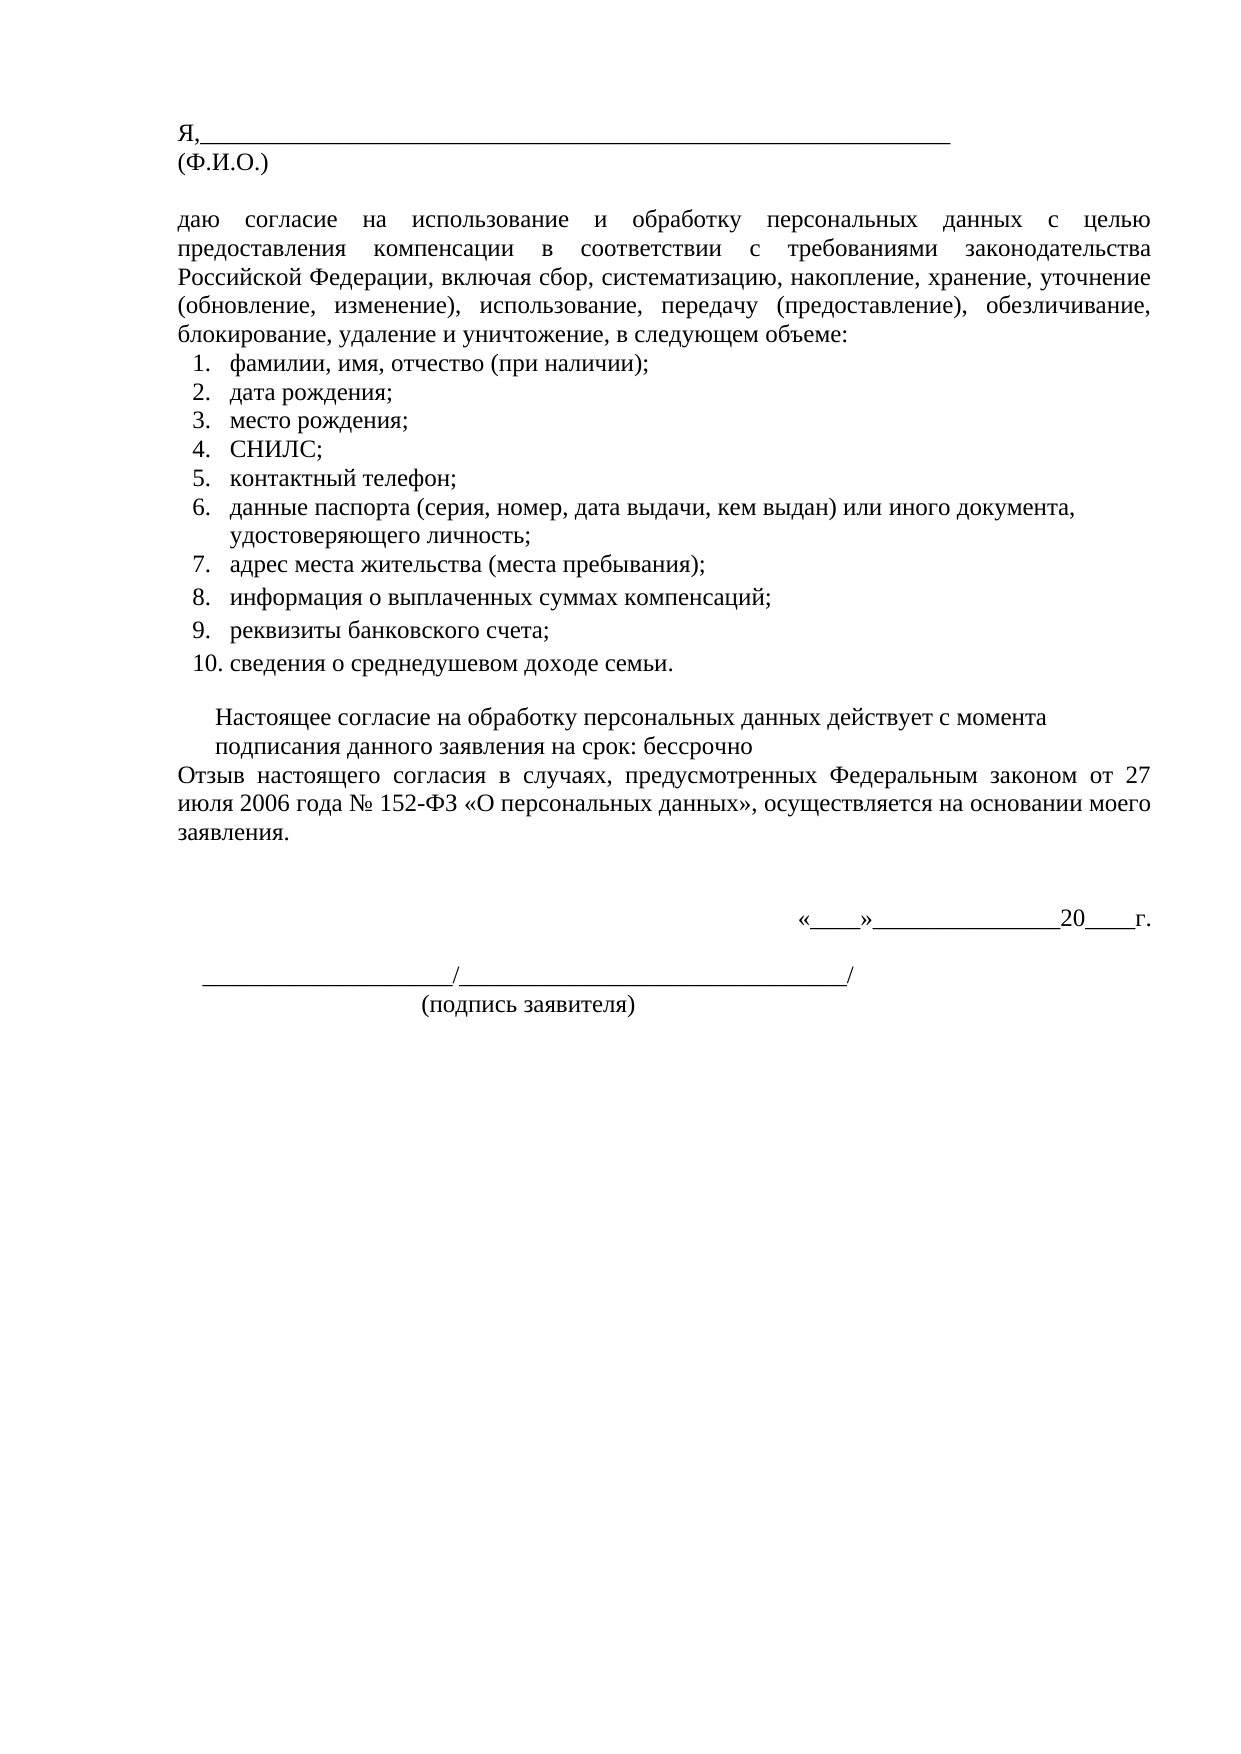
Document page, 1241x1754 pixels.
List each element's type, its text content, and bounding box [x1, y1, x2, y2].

list место рождения; [192, 406, 1152, 434]
text «____»_______________20____г. [177, 903, 1152, 932]
list дата рождения; [192, 377, 1152, 406]
list фамилии, имя, отчество (при наличии); [192, 348, 1152, 377]
text даю согласие на использование и обработку персональных данных с целью предоставления компенсации в соответствии с требованиями законодательства Российской Федерации, включая сбор, систематизацию, накопление, хранение, уточнение (обновление, изменение), использование, передачу (предоставление), обезличивание, блокирование, удаление и уничтожение, в следующем объеме: [177, 204, 1152, 348]
text ____________________/_______________________________/ [177, 960, 1152, 989]
list сведения о среднедушевом доходе семьи. [192, 648, 1152, 677]
text Настоящее согласие на обработку персональных данных действует с момента подписания данного заявления на срок: бессрочно [215, 702, 1152, 760]
list информация о выплаченных суммах компенсаций; [192, 582, 1152, 611]
list данные паспорта (серия, номер, дата выдачи, кем выдан) или иного документа, удостоверяющего личность; [192, 492, 1152, 549]
list адрес места жительства (места пребывания); [192, 549, 1152, 578]
list СНИЛС; [192, 434, 1152, 463]
list контактный телефон; [192, 463, 1152, 492]
list реквизиты банковского счета; [192, 615, 1152, 644]
text Отзыв настоящего согласия в случаях, предусмотренных Федеральным законом от 27 июля 2006 года № 152-ФЗ «О персональных данных», осуществляется на основании моего заявления. [177, 760, 1152, 846]
text (подпись заявителя) [177, 989, 1152, 1018]
text Я,____________________________________________________________ (Ф.И.О.) [177, 118, 1152, 176]
